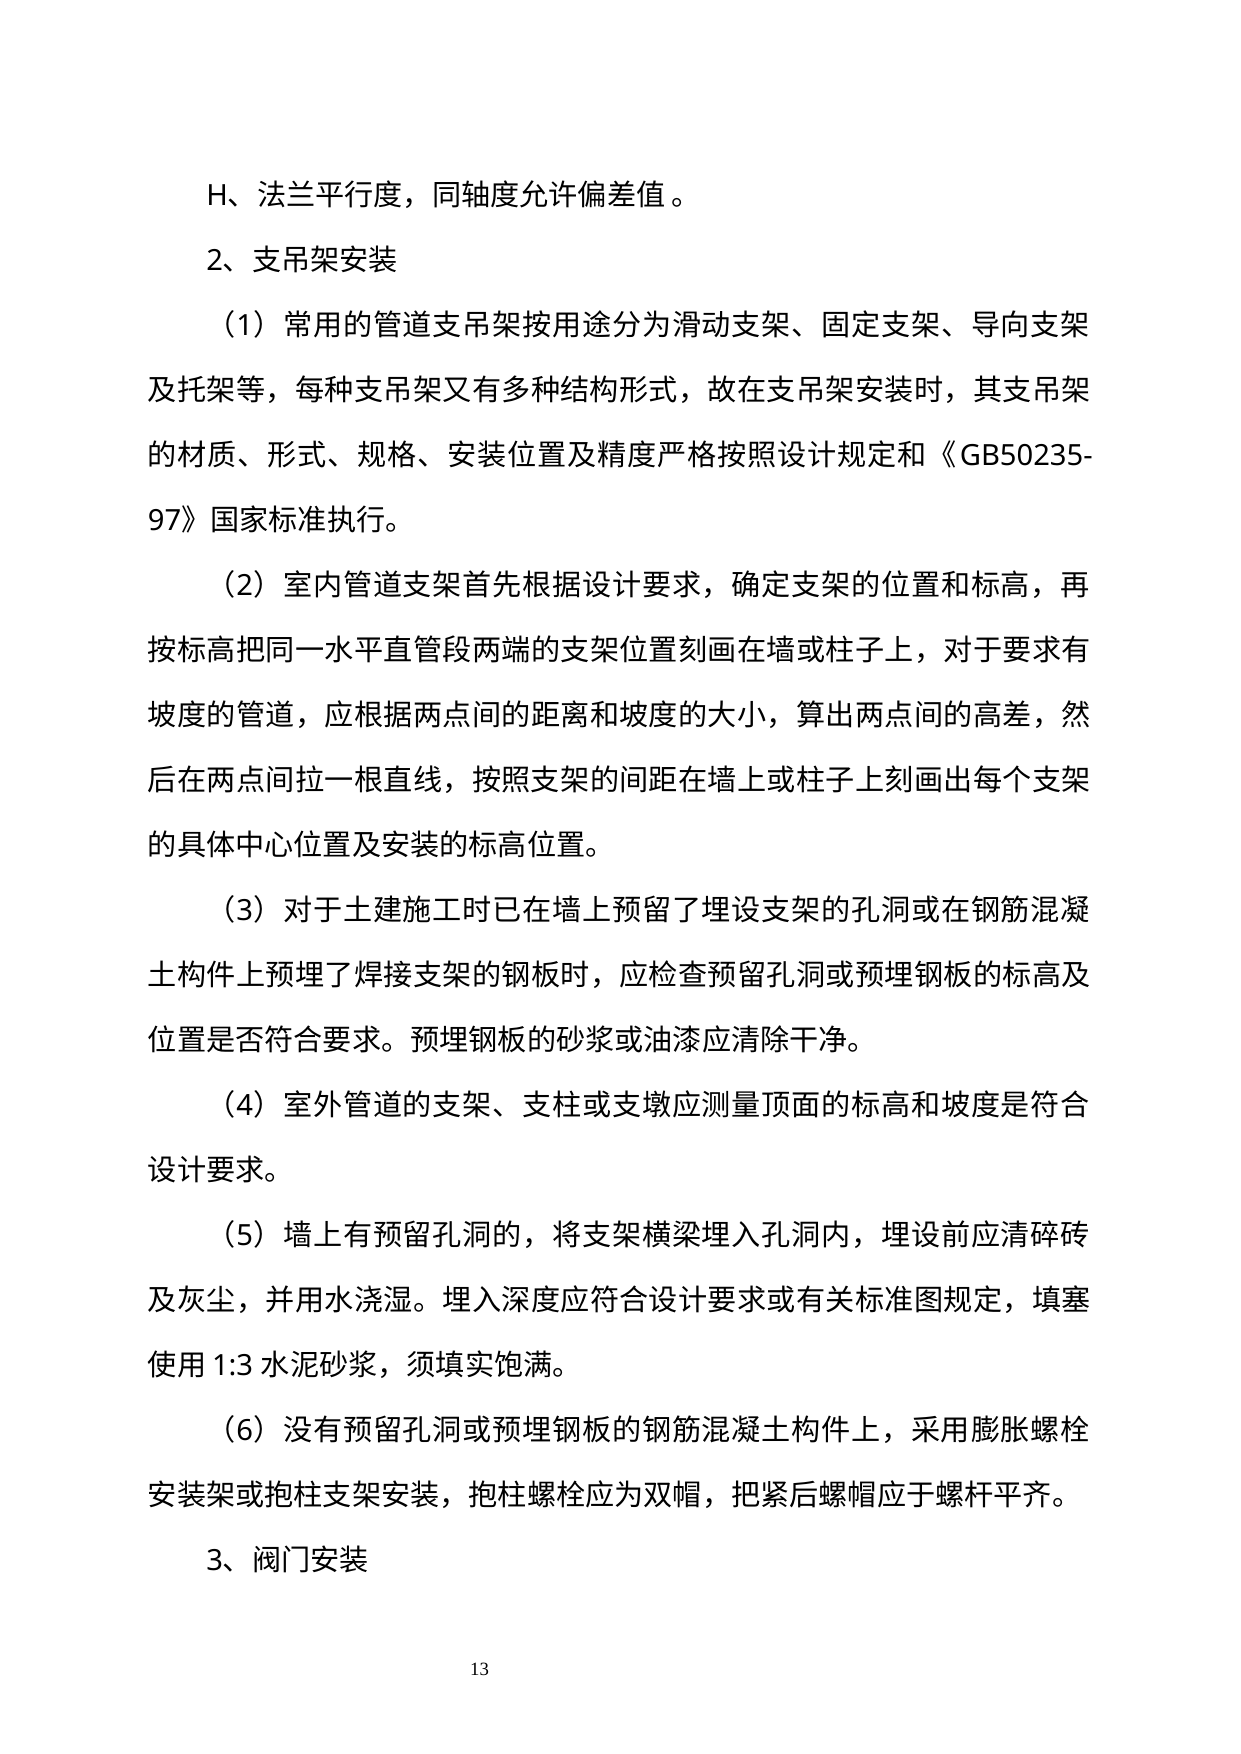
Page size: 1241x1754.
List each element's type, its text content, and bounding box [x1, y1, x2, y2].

text （3）对于土建施工时已在墙上预留了埋设支架的孔洞或在钢筋混凝土构件上预埋了焊接支架的钢板时，应检查预留孔洞或预埋钢板的标高及位置是否符合要求。预埋钢板的砂浆或油漆应清除干净。 [148, 875, 1092, 1070]
text 3、阀门安装 [148, 1525, 1092, 1590]
text H、法兰平行度，同轴度允许偏差值 。 [148, 160, 1092, 225]
text （4）室外管道的支架、支柱或支墩应测量顶面的标高和坡度是符合设计要求。 [148, 1070, 1092, 1200]
text （1）常用的管道支吊架按用途分为滑动支架、固定支架、导向支架及托架等，每种支吊架又有多种结构形式，故在支吊架安装时，其支吊架的材质、形式、规格、安装位置及精度严格按照设计规定和《GB50235-97》国家标准执行。 [148, 290, 1092, 550]
text 2、支吊架安装 [148, 225, 1092, 290]
text （6）没有预留孔洞或预埋钢板的钢筋混凝土构件上，采用膨胀螺栓安装架或抱柱支架安装，抱柱螺栓应为双帽，把紧后螺帽应于螺杆平齐。 [148, 1395, 1092, 1525]
text （2）室内管道支架首先根据设计要求，确定支架的位置和标高，再按标高把同一水平直管段两端的支架位置刻画在墙或柱子上，对于要求有坡度的管道，应根据两点间的距离和坡度的大小，算出两点间的高差，然后在两点间拉一根直线，按照支架的间距在墙上或柱子上刻画出每个支架的具体中心位置及安装的标高位置。 [148, 550, 1092, 875]
text （5）墙上有预留孔洞的，将支架横梁埋入孔洞内，埋设前应清碎砖及灰尘，并用水浇湿。埋入深度应符合设计要求或有关标准图规定，填塞使用1:3 水泥砂浆，须填实饱满。 [148, 1200, 1092, 1395]
